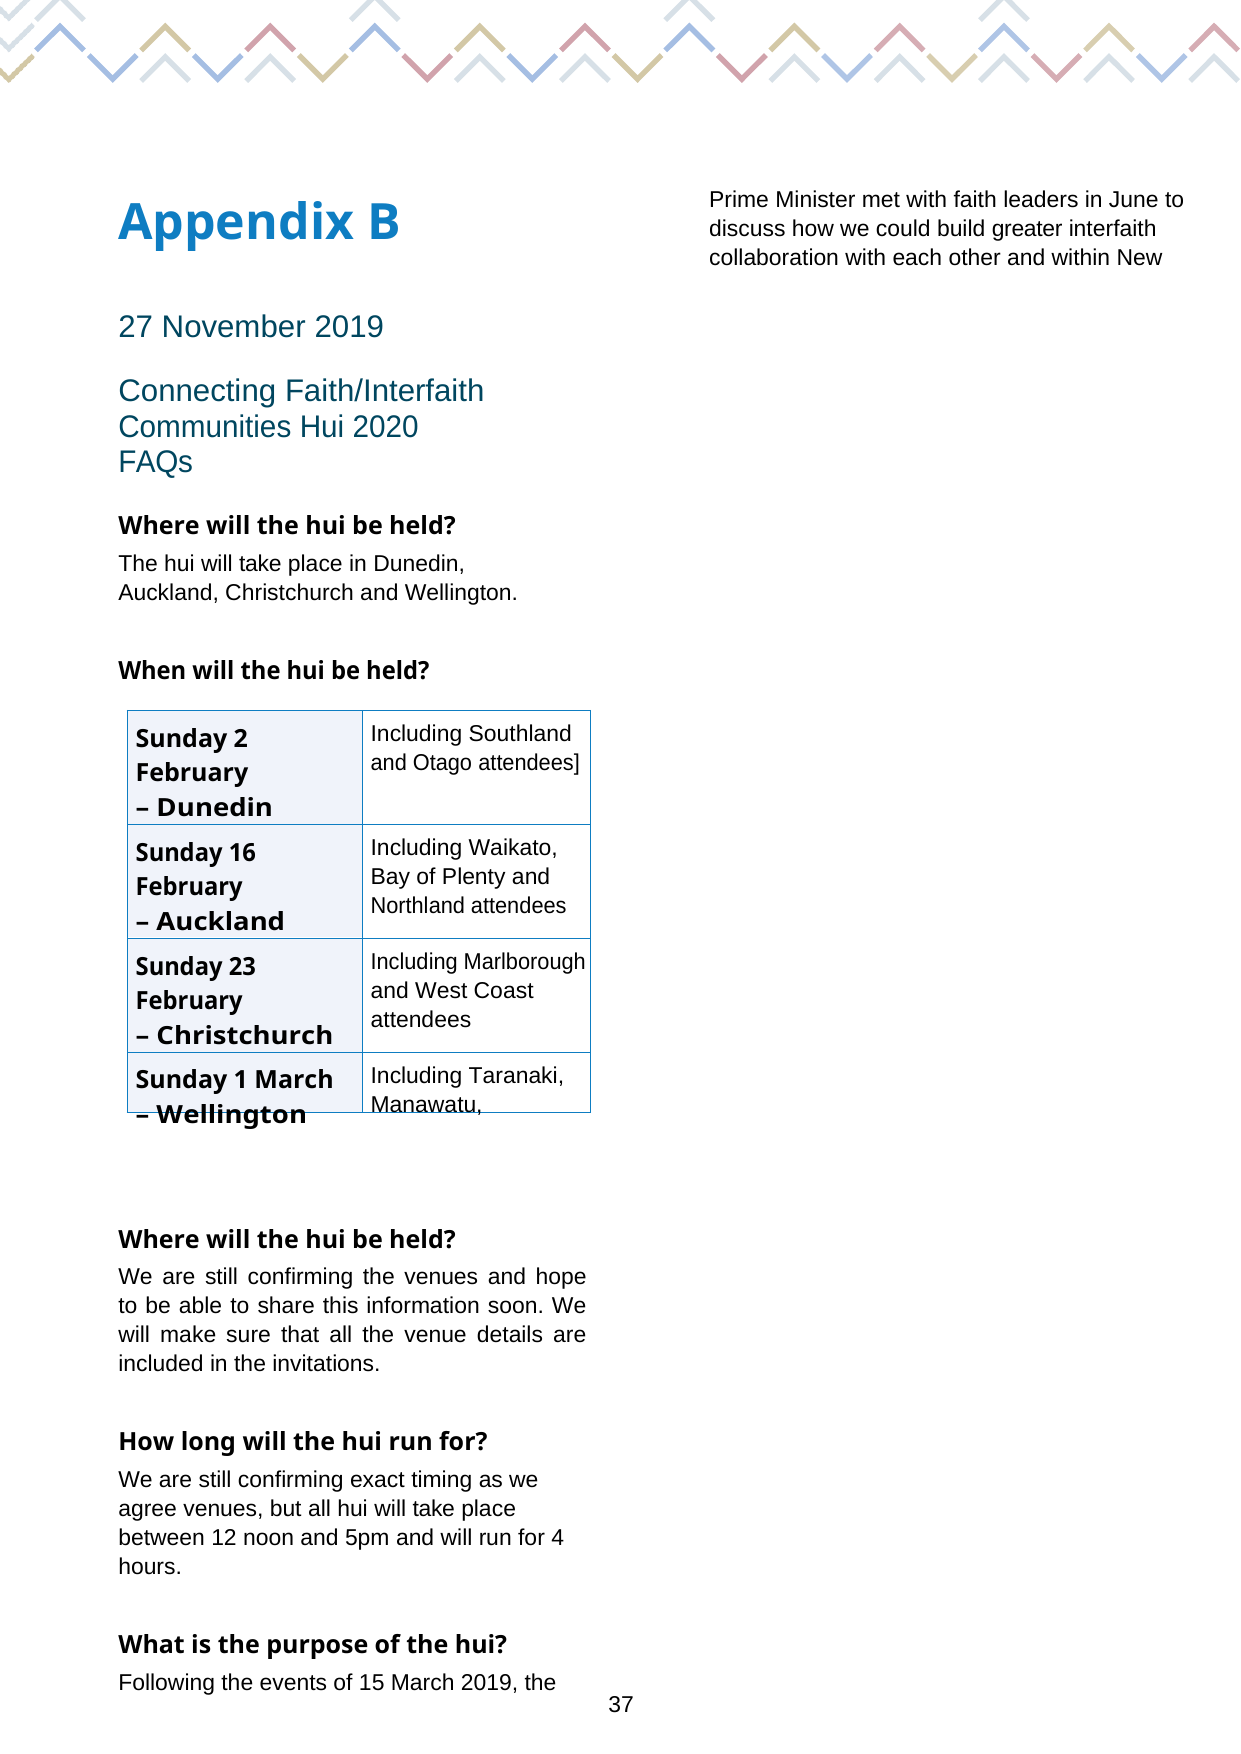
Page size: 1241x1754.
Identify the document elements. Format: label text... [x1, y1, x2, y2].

subtitle Where will the hui be held? [118, 508, 587, 542]
text We are still confirming exact timing as we agree venues, but all hui will take place between 12 noon and 5pm and will run for 4 hours. [118, 1466, 569, 1579]
text Where will the hui be held? [118, 1221, 587, 1255]
text We are still confirming the venues and hope to be able to share this information soon. We will make sure that all the venue details are included in the invitations. [118, 1263, 587, 1377]
subtitle What is the purpose of the hui? [118, 1627, 587, 1661]
text Following the events of 15 March 2019, the Prime Minister met with faith leaders in June to discuss how we could build greater interfaith collaboration with each other and within New [118, 1669, 568, 1695]
text Connecting Faith/Interfaith Communities Hui 2020 FAQs [118, 373, 486, 479]
text Appendix B [118, 186, 587, 254]
text The hui will take place in Dunedin, Auckland, Christchurch and Wellington. [118, 550, 545, 605]
text Following the events of 15 March 2019, the Prime Minister met with faith leaders in June to discuss how we could build greater interfaith collaboration with each other and within New [709, 186, 1222, 270]
picture [0, 0, 35, 83]
subtitle 27 November 2019 [118, 308, 587, 344]
subtitle When will the hui be held? [118, 653, 587, 687]
subtitle How long will the hui run for? [118, 1424, 587, 1458]
